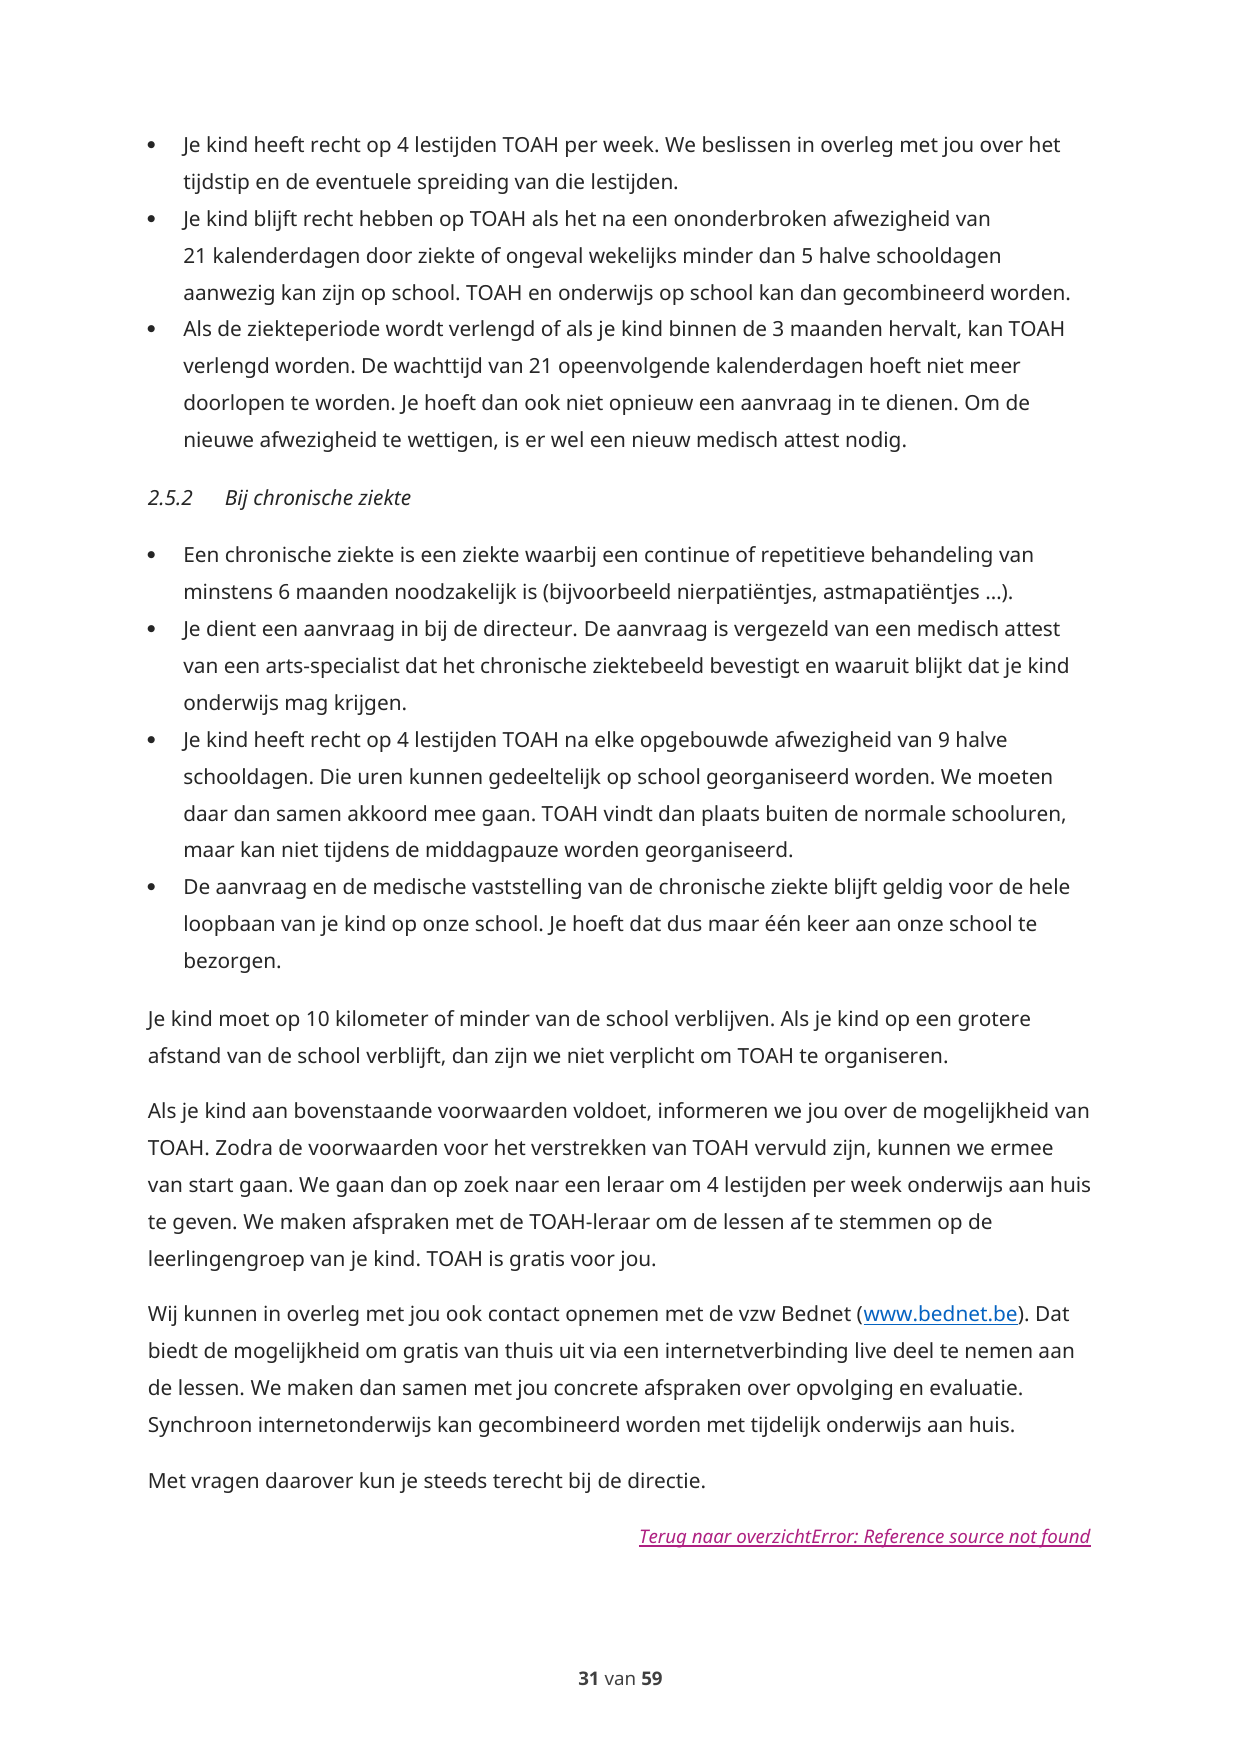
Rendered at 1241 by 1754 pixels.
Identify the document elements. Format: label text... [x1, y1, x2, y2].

text Je kind heeft recht op 4 lestijden TOAH na elke opgebouwde afwezigheid van 9 halve schooldagen. Die uren kunnen gedeeltelijk op school georganiseerd worden. We moeten daar dan samen akkoord mee gaan. TOAH vindt dan plaats buiten de normale schooluren, maar kan niet tijdens de middagpauze worden georganiseerd. [148, 725, 1092, 864]
text Als je kind aan bovenstaande voorwaarden voldoet, informeren we jou over de mogelijkheid van TOAH. Zodra de voorwaarden voor het verstrekken van TOAH vervuld zijn, kunnen we ermee van start gaan. We gaan dan op zoek naar een leraar om 4 lestijden per week onderwijs aan huis te geven. We maken afspraken met de TOAH-leraar om de lessen af te stemmen op de leerlingengroep van je kind. TOAH is gratis voor jou. [148, 1096, 1092, 1272]
text Je dient een aanvraag in bij de directeur. De aanvraag is vergezeld van een medisch attest van een arts-specialist dat het chronische ziektebeeld bevestigt en waaruit blijkt dat je kind onderwijs mag krijgen. [148, 614, 1092, 717]
text Als de ziekteperiode wordt verlengd of als je kind binnen de 3 maanden hervalt, kan TOAH verlengd worden. De wachttijd van 21 opeenvolgende kalenderdagen hoeft niet meer doorlopen te worden. Je hoeft dan ook niet opnieuw een aanvraag in te dienen. Om de nieuwe afwezigheid te wettigen, is er wel een nieuw medisch attest nodig. [148, 314, 1092, 454]
text Je kind blijft recht hebben op TOAH als het na een ononderbroken afwezigheid van 21 kalenderdagen door ziekte of ongeval wekelijks minder dan 5 halve schooldagen aanwezig kan zijn op school. TOAH en onderwijs op school kan dan gecombineerd worden. [148, 204, 1092, 306]
text Je kind heeft recht op 4 lestijden TOAH per week. We beslissen in overleg met jou over het tijdstip en de eventuele spreiding van die lestijden. [148, 130, 1092, 196]
text Je kind moet op 10 kilometer of minder van de school verblijven. Als je kind op een grotere afstand van de school verblijft, dan zijn we niet verplicht om TOAH te organiseren. [148, 1004, 1092, 1069]
subtitle Bij chronische ziekte [148, 483, 1092, 511]
text Wij kunnen in overleg met jou ook contact opnemen met de vzw Bednet (www.bednet.be). Dat biedt de mogelijkheid om gratis van thuis uit via een internetverbinding live deel te nemen aan de lessen. We maken dan samen met jou concrete afspraken over opvolging en evaluatie. Synchroon internetonderwijs kan gecombineerd worden met tijdelijk onderwijs aan huis. [148, 1299, 1092, 1439]
text Met vragen daarover kun je steeds terecht bij [148, 1466, 1092, 1494]
text De aanvraag en de medische vaststelling van de chronische ziekte blijft geldig voor de hele loopbaan van je kind op onze school. Je hoeft dat dus maar één keer aan onze school te bezorgen. [148, 872, 1092, 975]
text Een chronische ziekte is een ziekte waarbij een continue of repetitieve behandeling van minstens 6 maanden noodzakelijk is (bijvoorbeeld nierpatiëntjes, astmapatiëntjes …). [148, 541, 1092, 606]
